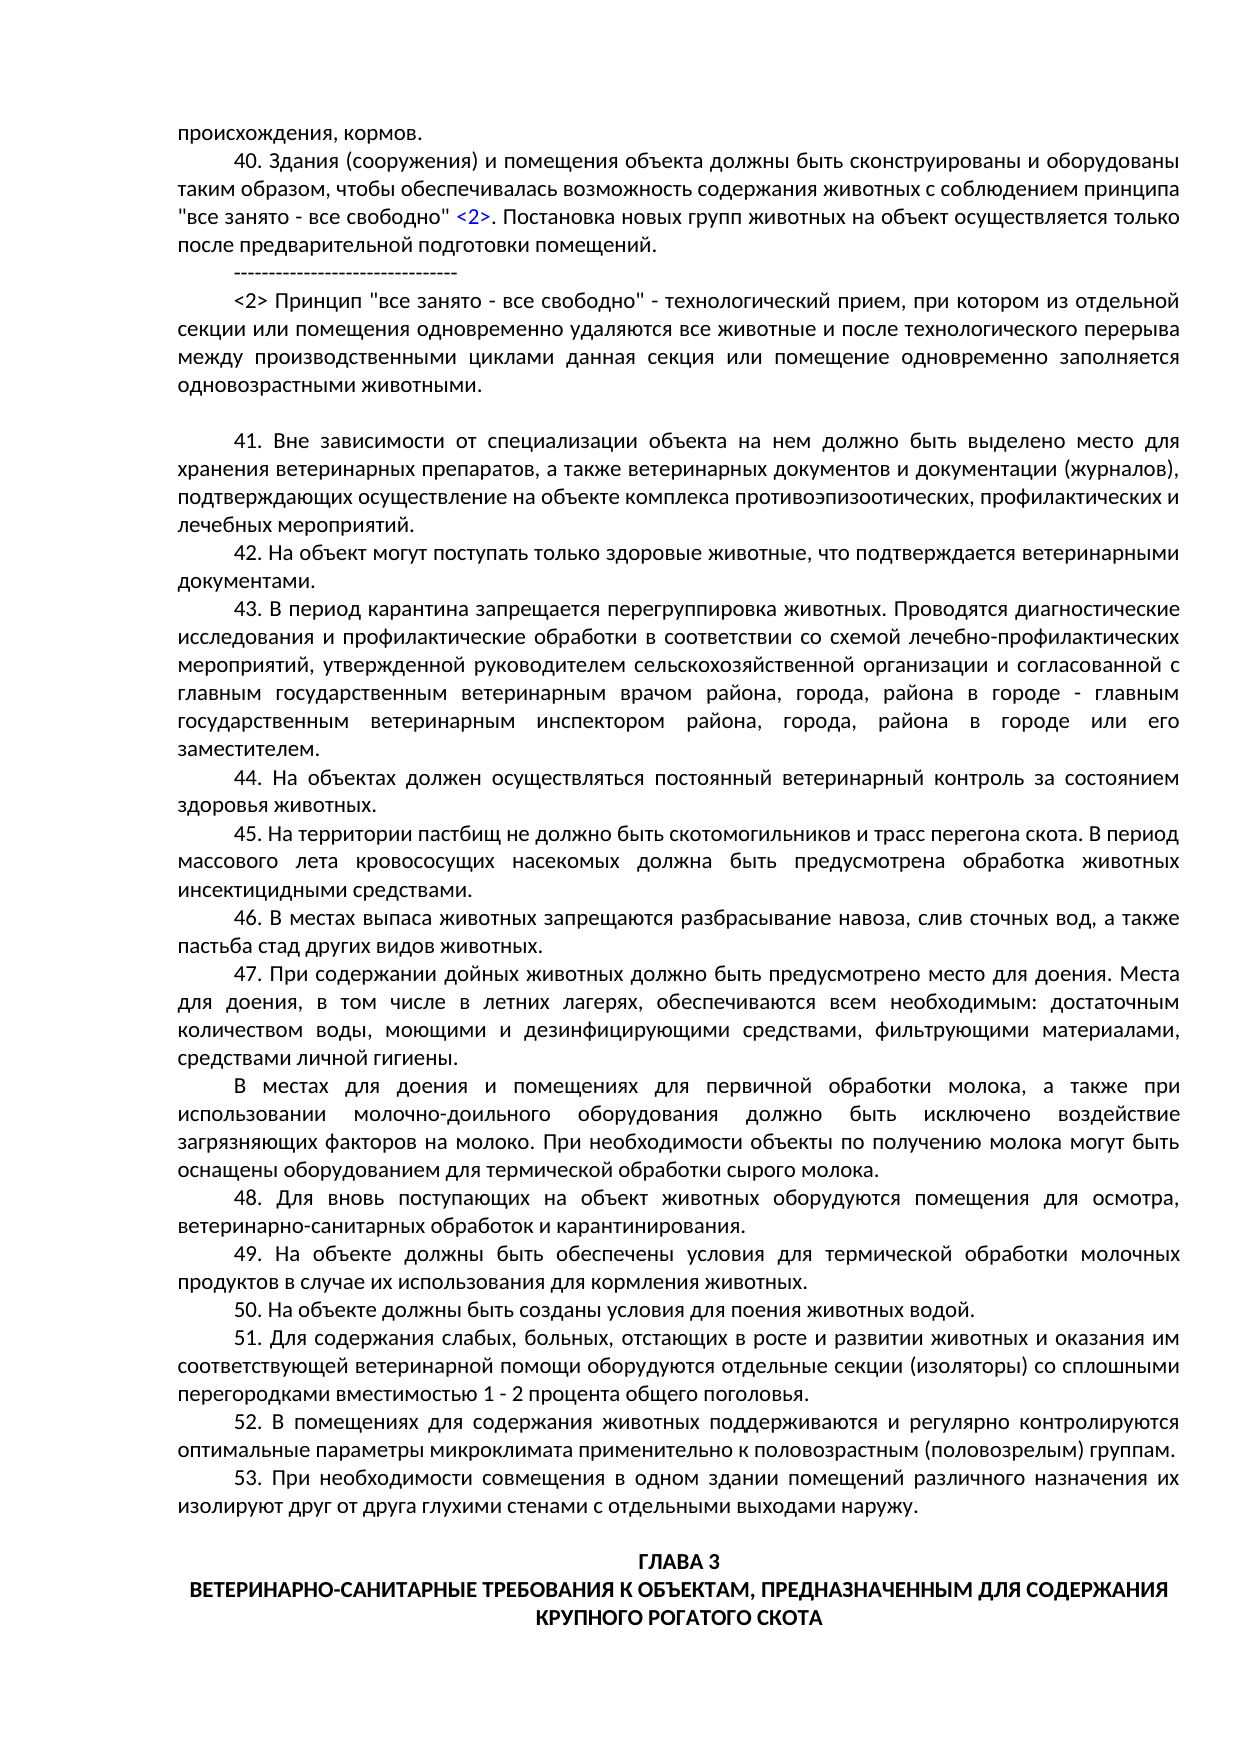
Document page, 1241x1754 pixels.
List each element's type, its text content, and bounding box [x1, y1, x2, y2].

text 46. В местах выпаса животных запрещаются разбрасывание навоза, слив сточных вод, а также пастьба стад других видов животных. [177, 903, 1181, 959]
text 47. При содержании дойных животных должно быть предусмотрено место для доения. Места для доения, в том числе в летних лагерях, обеспечиваются всем необходимым: достаточным количеством воды, моющими и дезинфицирующими средствами, фильтрующими материалами, средствами личной гигиены. [177, 959, 1181, 1071]
text В местах для доения и помещениях для первичной обработки молока, а также при использовании молочно-доильного оборудования должно быть исключено воздействие загрязняющих факторов на молоко. При необходимости объекты по получению молока могут быть оснащены оборудованием для термической обработки сырого молока. [177, 1071, 1181, 1183]
text 48. Для вновь поступающих на объект животных оборудуются помещения для осмотра, ветеринарно-санитарных обработок и карантинирования. [177, 1183, 1181, 1239]
text ГЛАВА 3 [177, 1547, 1181, 1575]
text 43. В период карантина запрещается перегруппировка животных. Проводятся диагностические исследования и профилактические обработки в соответствии со схемой лечебно-профилактических мероприятий, утвержденной руководителем сельскохозяйственной организации и согласованной с главным государственным ветеринарным врачом района, города, района в городе - главным государственным ветеринарным инспектором района, города, района в городе или его заместителем. [177, 594, 1181, 763]
text 50. На объекте должны быть созданы условия для поения животных водой. [177, 1295, 1181, 1323]
text 40. Здания (сооружения) и помещения объекта должны быть сконструированы и оборудованы таким образом, чтобы обеспечивалась возможность содержания животных с соблюдением принципа "все занято - все свободно" <2>. Постановка новых групп животных на объект осуществляется только после предварительной подготовки помещений. [177, 146, 1181, 258]
text 53. При необходимости совмещения в одном здании помещений различного назначения их изолируют друг от друга глухими стенами с отдельными выходами наружу. [177, 1463, 1181, 1519]
text -------------------------------- [177, 258, 1181, 286]
text 45. На территории пастбищ не должно быть скотомогильников и трасс перегона скота. В период массового лета кровососущих насекомых должна быть предусмотрена обработка животных инсектицидными средствами. [177, 819, 1181, 903]
text <2> Принцип "все занято - все свободно" - технологический прием, при котором из отдельной секции или помещения одновременно удаляются все животные и после технологического перерыва между производственными циклами данная секция или помещение одновременно заполняется одновозрастными животными. [177, 286, 1181, 398]
text 49. На объекте должны быть обеспечены условия для термической обработки молочных продуктов в случае их использования для кормления животных. [177, 1239, 1181, 1295]
text ВЕТЕРИНАРНО-САНИТАРНЫЕ ТРЕБОВАНИЯ К ОБЪЕКТАМ, ПРЕДНАЗНАЧЕННЫМ ДЛЯ СОДЕРЖАНИЯ КРУПНОГО РОГАТОГО СКОТА [177, 1575, 1181, 1631]
text 51. Для содержания слабых, больных, отстающих в росте и развитии животных и оказания им соответствующей ветеринарной помощи оборудуются отдельные секции (изоляторы) со сплошными перегородками вместимостью 1 - 2 процента общего поголовья. [177, 1323, 1181, 1407]
text 44. На объектах должен осуществляться постоянный ветеринарный контроль за состоянием здоровья животных. [177, 763, 1181, 819]
text 42. На объект могут поступать только здоровые животные, что подтверждается ветеринарными документами. [177, 538, 1181, 594]
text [177, 118, 1181, 146]
text 41. Вне зависимости от специализации объекта на нем должно быть выделено место для хранения ветеринарных препаратов, а также ветеринарных документов и документации (журналов), подтверждающих осуществление на объекте комплекса противоэпизоотических, профилактических и лечебных мероприятий. [177, 426, 1181, 538]
text 52. В помещениях для содержания животных поддерживаются и регулярно контролируются оптимальные параметры микроклимата применительно к половозрастным (половозрелым) группам. [177, 1407, 1181, 1463]
